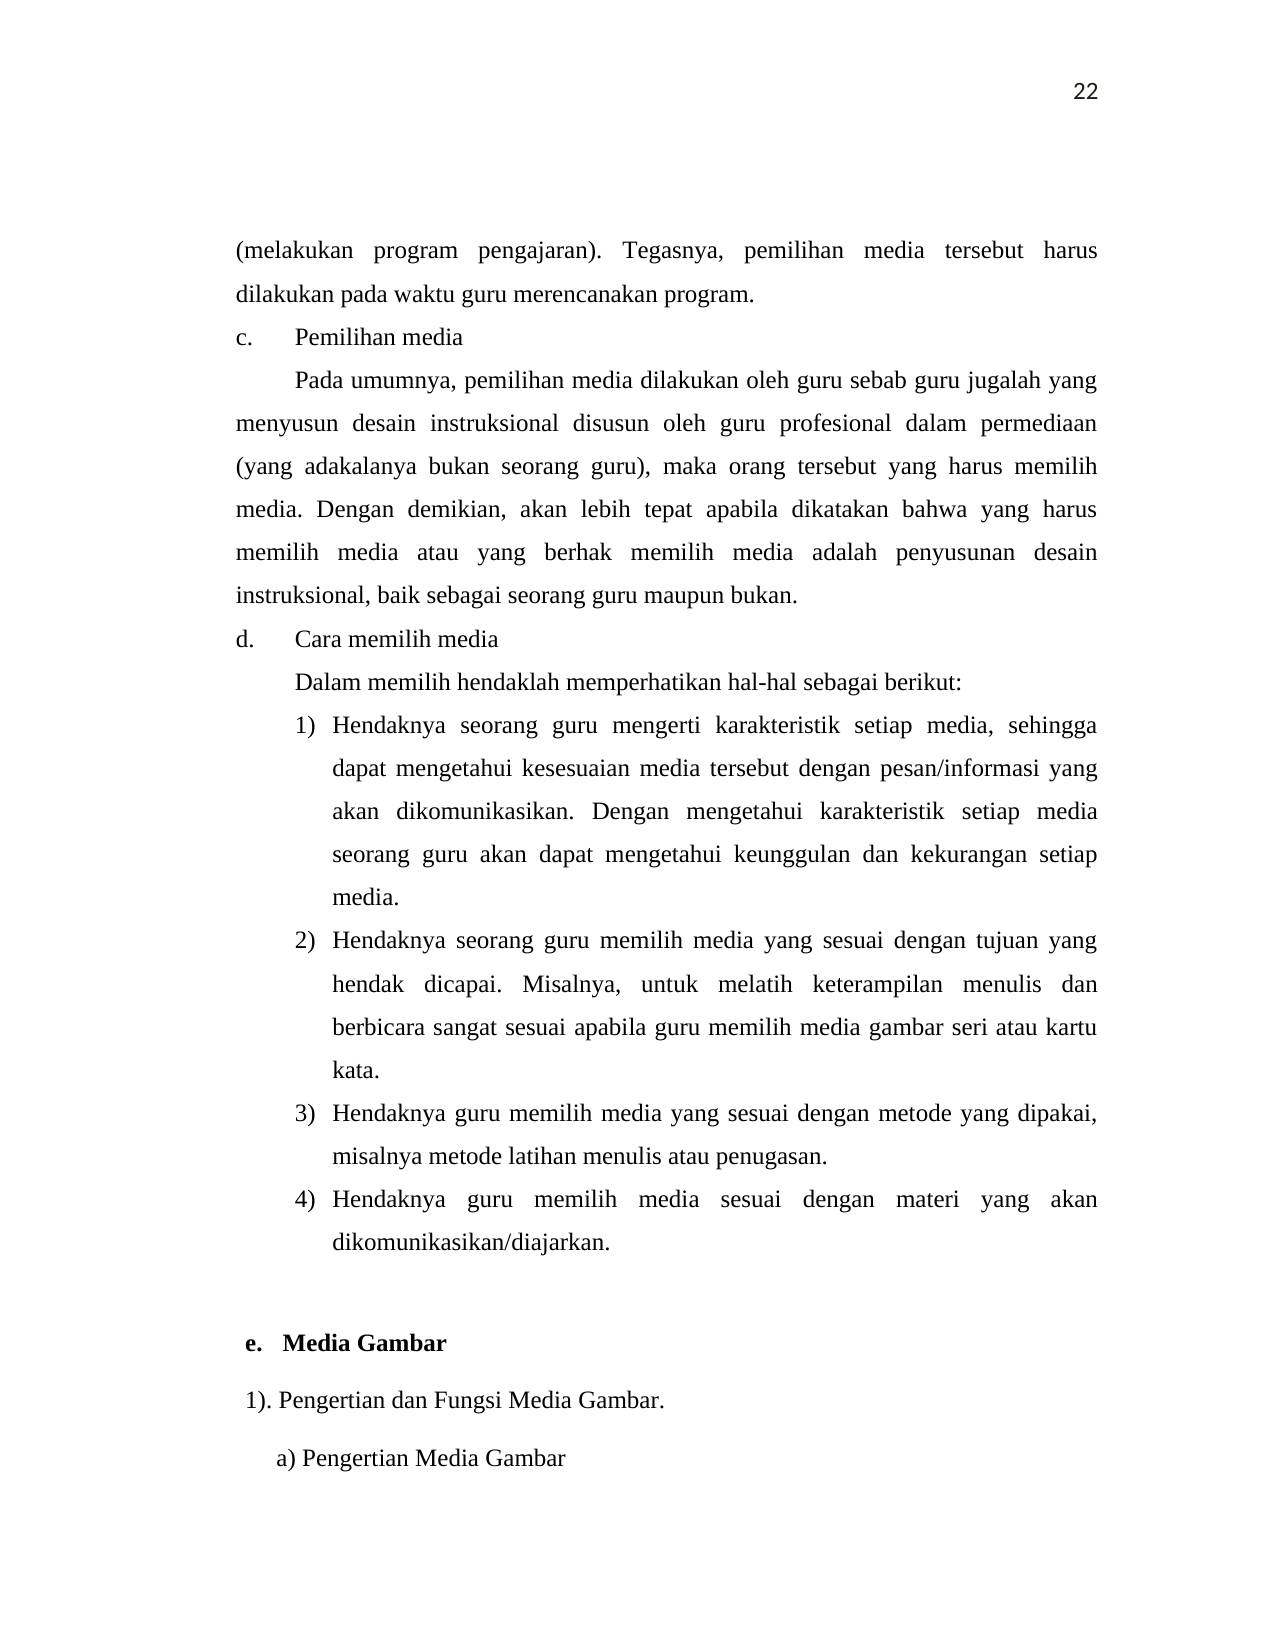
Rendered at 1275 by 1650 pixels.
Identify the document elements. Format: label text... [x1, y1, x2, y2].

list Hendaknya guru memilih media yang sesuai dengan metode yang dipakai, misalnya metode latihan menulis atau penugasan. [294, 1098, 1098, 1170]
text a) Pengertian Media Gambar [245, 1443, 1011, 1472]
text Pada umumnya, pemilihan media dilakukan oleh guru sebab guru jugalah yang menyusun desain instruksional disusun oleh guru profesional dalam permediaan (yang adakalanya bukan seorang guru), maka orang tersebut yang harus memilih media. Dengan demikian, akan lebih tepat apabila dikatakan bahwa yang harus memilih media atau yang berhak memilih media adalah penyusunan desain instruksional, baik sebagai seorang guru maupun bukan. [236, 365, 1098, 609]
list Hendaknya seorang guru memilih media yang sesuai dengan tujuan yang hendak dicapai. Misalnya, untuk melatih keterampilan menulis dan berbicara sangat sesuai apabila guru memilih media gambar seri atau kartu kata. [294, 926, 1098, 1084]
list Media Gambar [245, 1328, 1011, 1357]
text 1). Pengertian dan Fungsi Media Gambar. [245, 1386, 1011, 1414]
list Cara memilih media [236, 624, 1039, 652]
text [236, 236, 1098, 307]
list Pemilihan media [236, 322, 1039, 351]
list Hendaknya seorang guru mengerti karakteristik setiap media, sehingga dapat mengetahui kesesuaian media tersebut dengan pesan/informasi yang akan dikomunikasikan. Dengan mengetahui karakteristik setiap media seorang guru akan dapat mengetahui keunggulan dan kekurangan setiap media. [294, 710, 1098, 911]
text Dalam memilih hendaklah memperhatikan hal-hal sebagai berikut: [294, 667, 1039, 696]
list Hendaknya guru memilih media sesuai dengan materi yang akan dikomunikasikan/diajarkan. [294, 1184, 1098, 1256]
